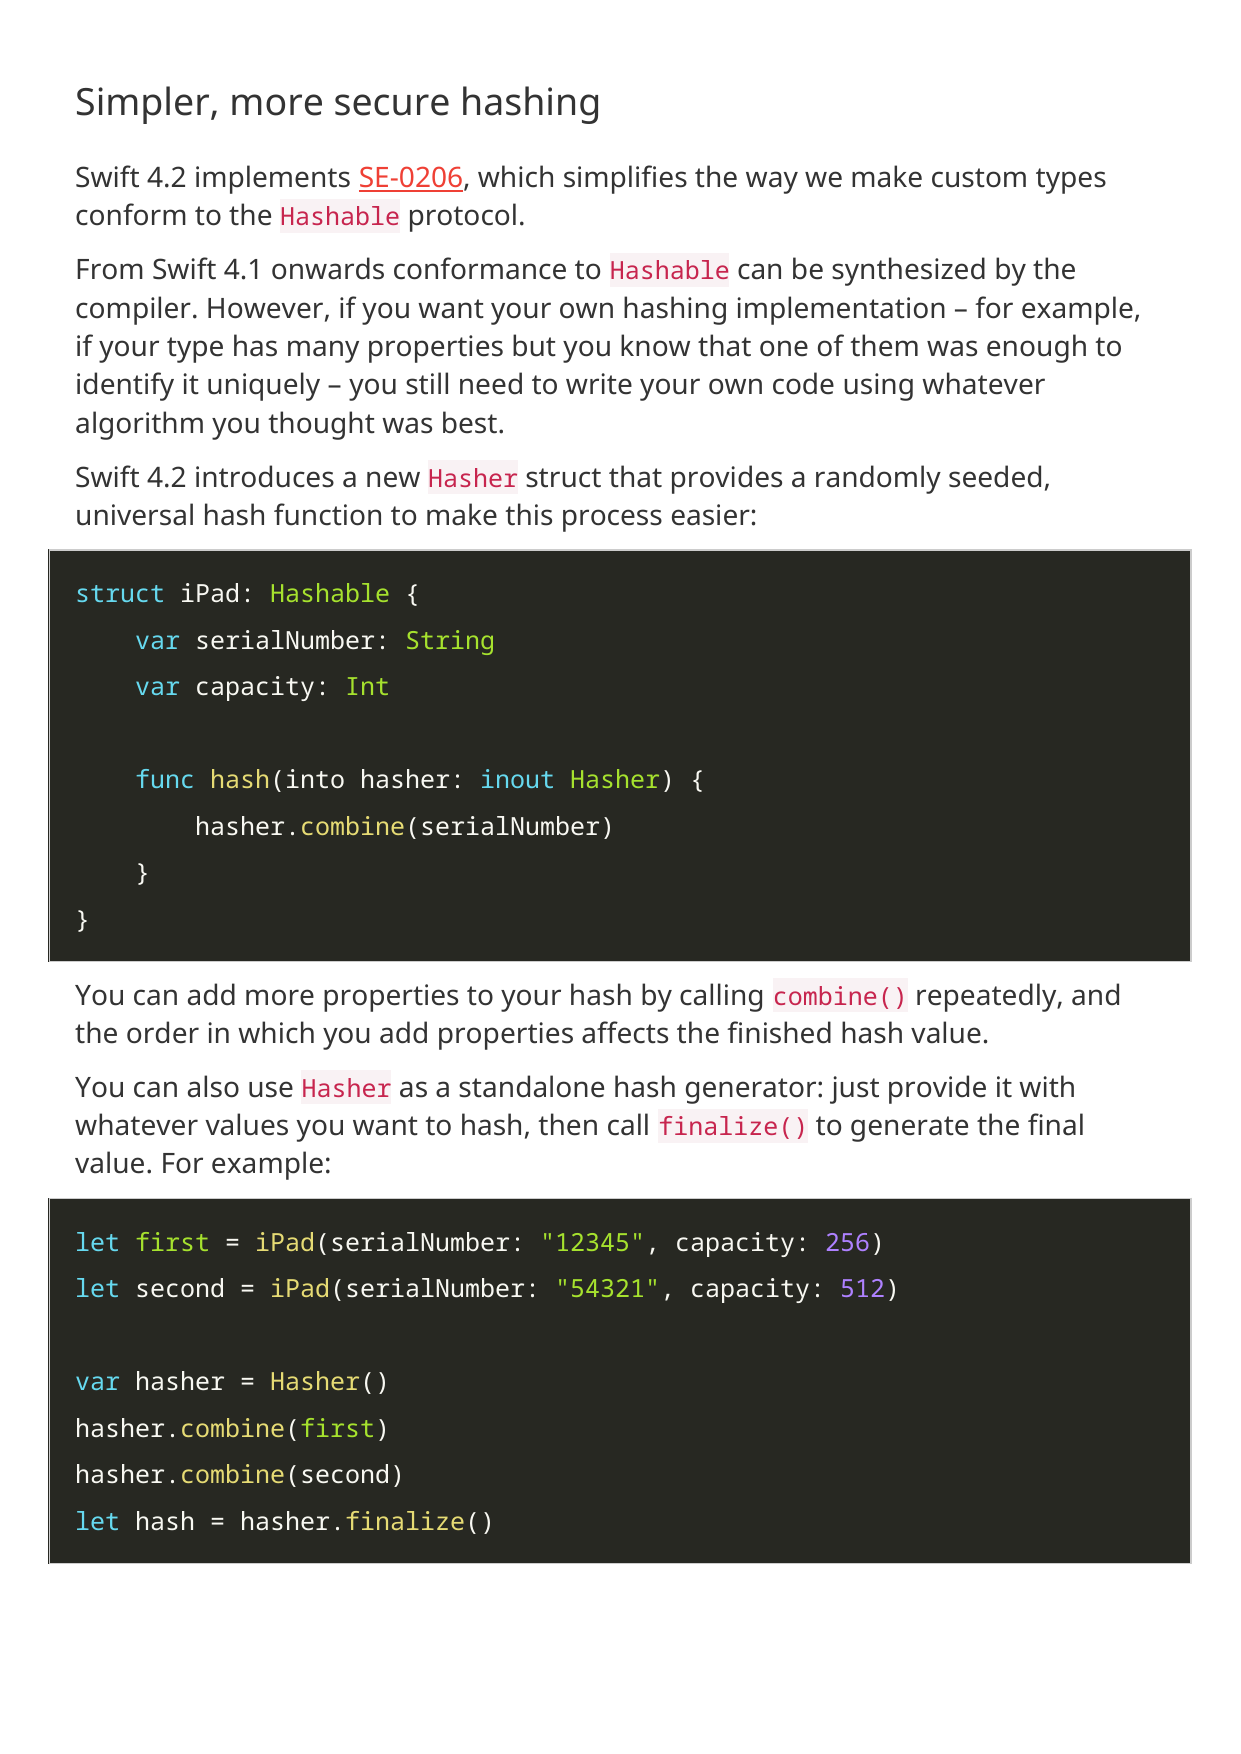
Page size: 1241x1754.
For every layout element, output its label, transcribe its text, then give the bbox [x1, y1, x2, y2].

text Swift 4.2 introduces a new Hasher struct that provides a randomly seeded, universal hash function to make this process easier: [75, 457, 1165, 533]
text From Swift 4.1 onwards conformance to Hashable can be synthesized by the compiler. However, if you want your own hashing implementation – for example, if your type has many properties but you know that one of them was enough to identify it uniquely – you still need to write your own code using whatever algorithm you thought was best. [75, 249, 1165, 441]
text You can also use Hasher as a standalone hash generator: just provide it with whatever values you want to hash, then call finalize() to generate the final value. For example: [75, 1067, 1165, 1182]
text hasher.combine(second) [50, 1431, 1190, 1477]
text Swift 4.2 implements SE-0206, which simplifies the way we make custom types conform to the Hashable protocol. [75, 157, 1165, 234]
text Simpler, more secure hashing [75, 75, 1165, 126]
text } [50, 828, 1190, 875]
text let first = iPad(serialNumber: "12345", capacity: 256) [50, 1199, 1190, 1244]
text var capacity: Int [50, 642, 1190, 689]
text let hash = hasher.finalize() [50, 1477, 1190, 1563]
text func hash(into hasher: inout Hasher) { [50, 735, 1190, 782]
text var serialNumber: String [50, 596, 1190, 642]
text var hasher = Hasher() [50, 1337, 1190, 1384]
text You can add more properties to your hash by calling combine() repeatedly, and the order in which you add properties affects the finished hash value. [75, 975, 1165, 1051]
text struct iPad: Hashable { [50, 551, 1190, 596]
text hasher.combine(first) [50, 1384, 1190, 1431]
text hasher.combine(serialNumber) [50, 782, 1190, 828]
text let second = iPad(serialNumber: "54321", capacity: 512) [50, 1244, 1190, 1291]
text } [50, 875, 1190, 961]
